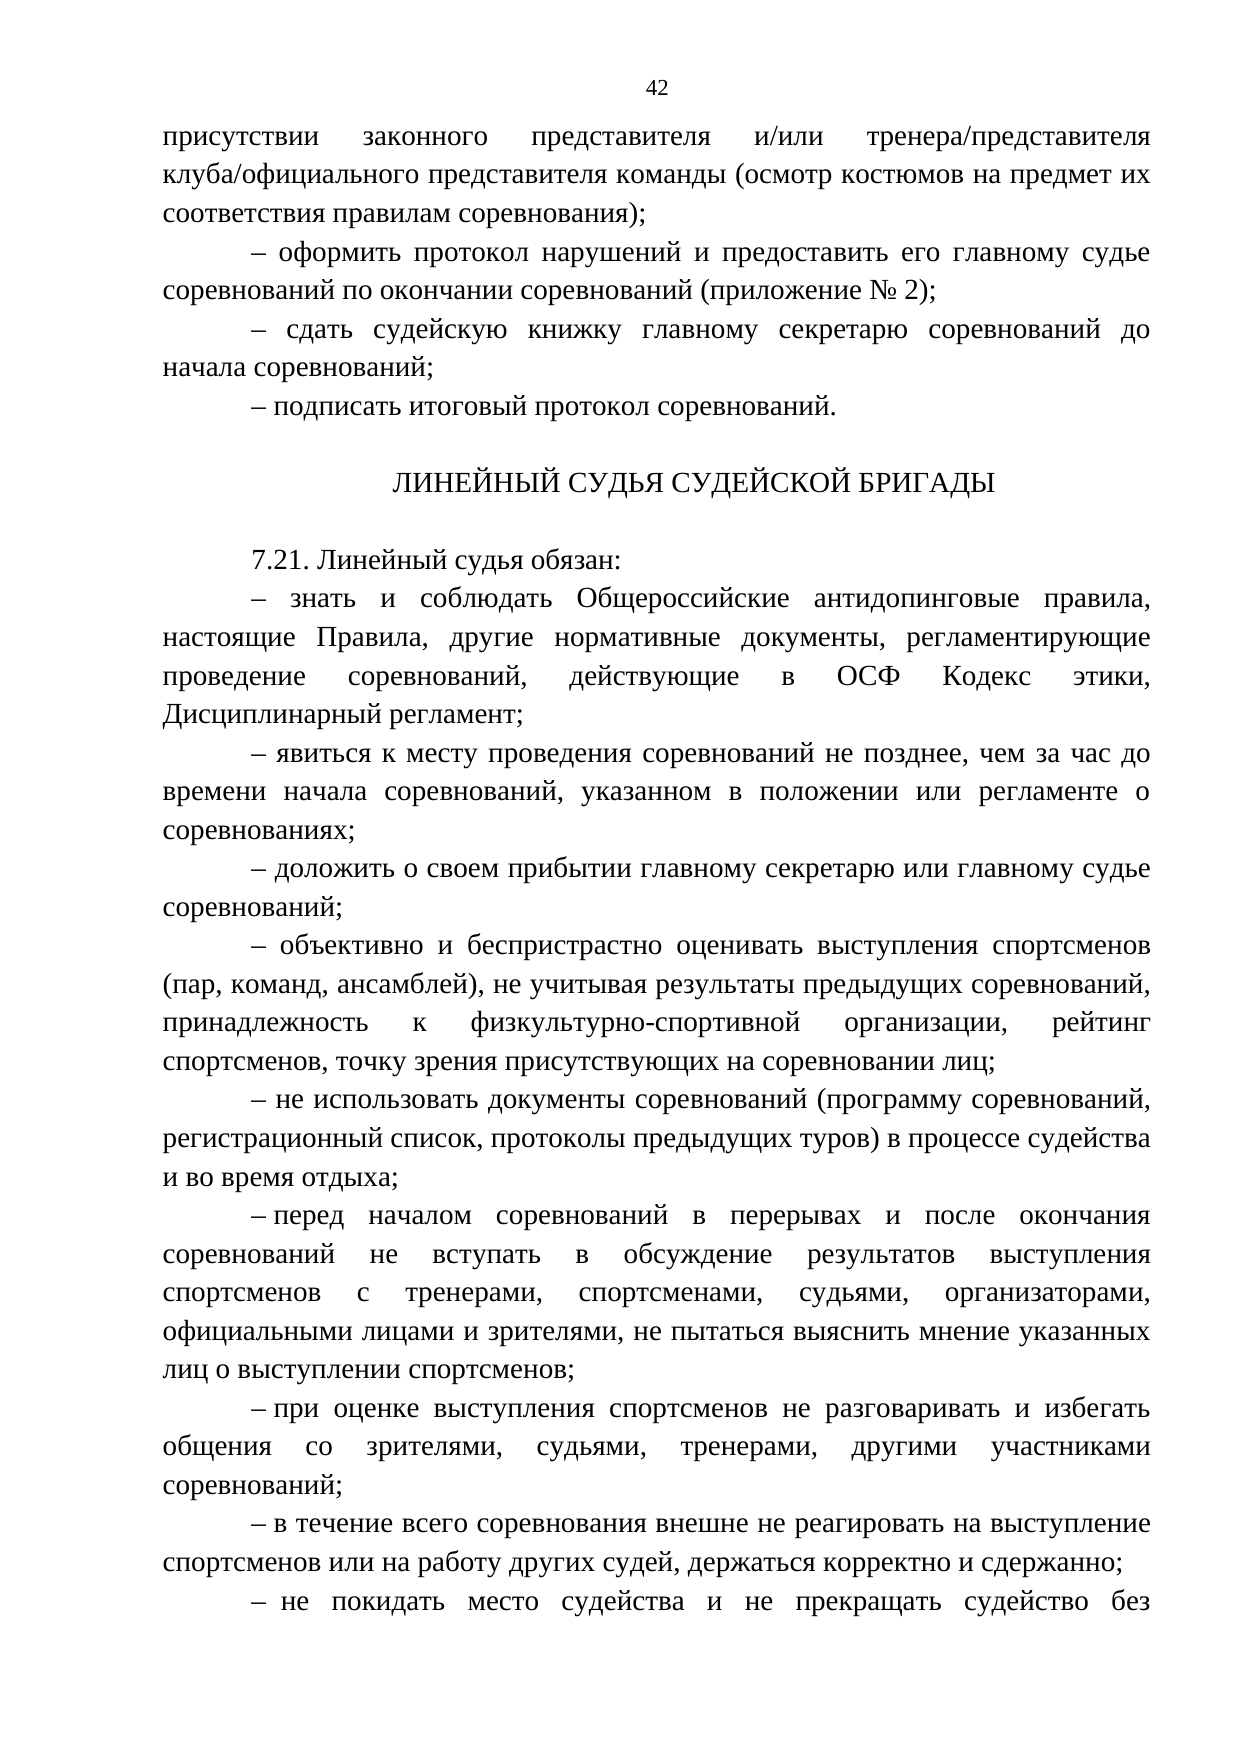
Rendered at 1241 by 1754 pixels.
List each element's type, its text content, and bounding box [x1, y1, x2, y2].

list сдать судейскую книжку главному секретарю соревнований до начала соревнований; [162, 311, 1152, 383]
list объективно и беспристрастно оценивать выступления спортсменов (пар, команд, ансамблей), не учитывая результаты предыдущих соревнований, принадлежность к физкультурно-спортивной организации, рейтинг спортсменов, точку зрения присутствующих на соревновании лиц; [162, 927, 1152, 1077]
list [162, 1583, 1152, 1616]
list подписать итоговый протокол соревнований. [162, 388, 1152, 421]
list доложить о своем прибытии главному секретарю или главному судье соревнований; [162, 850, 1152, 922]
list явиться к месту проведения соревнований не позднее, чем за час до времени начала соревнований, указанном в положении или регламенте о соревнованиях; [162, 735, 1152, 845]
list при оценке выступления спортсменов не разговаривать и избегать общения со зрителями, судьями, тренерами, другими участниками соревнований; [162, 1390, 1152, 1501]
list перед началом соревнований в перерывах и после окончания соревнований не вступать в обсуждение результатов выступления спортсменов с тренерами, спортсменами, судьями, организаторами, официальными лицами и зрителями, не пытаться выяснить мнение указанных лиц о выступлении спортсменов; [162, 1197, 1152, 1385]
text 7.21. Линейный судья обязан: [162, 542, 1152, 576]
list не использовать документы соревнований (программу соревнований, регистрационный список, протоколы предыдущих туров) в процессе судейства и во время отдыха; [162, 1082, 1152, 1192]
list в течение всего соревнования внешне не реагировать на выступление спортсменов или на работу других судей, держаться корректно и сдержанно; [162, 1506, 1152, 1578]
text ЛИНЕЙНЫЙ СУДЬЯ СУДЕЙСКОЙ БРИГАДЫ [177, 465, 1152, 498]
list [162, 118, 1152, 229]
list оформить протокол нарушений и предоставить его главному судье соревнований по окончании соревнований (приложение № 2); [162, 234, 1152, 306]
text – знать и соблюдать Общероссийские антидопинговые правила, настоящие Правила, другие нормативные документы, регламентирующие проведение соревнований, действующие в ОСФ Кодекс этики, Дисциплинарный регламент; [162, 581, 1152, 730]
